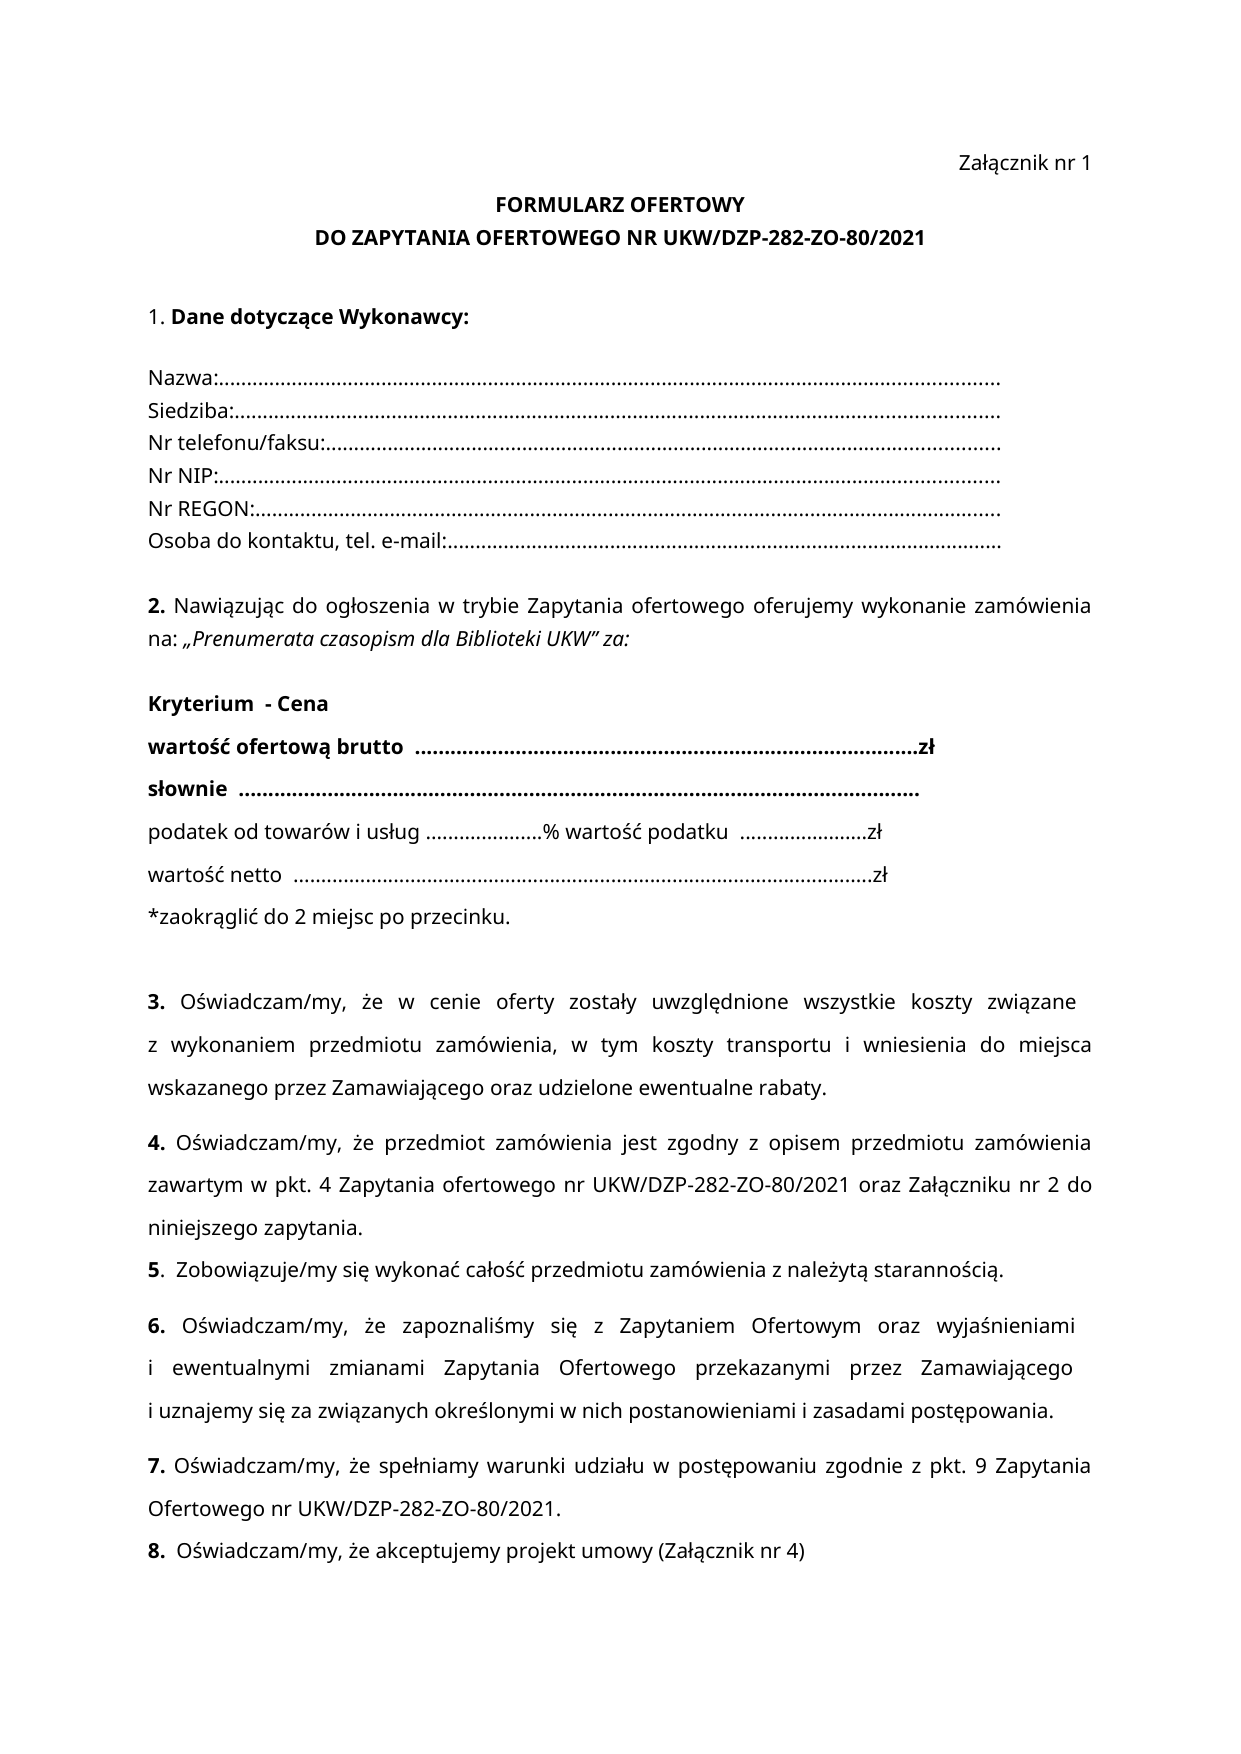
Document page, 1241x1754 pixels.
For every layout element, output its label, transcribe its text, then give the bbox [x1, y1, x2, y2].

text 7. Oświadczam/my, że spełniamy warunki udziału w postępowaniu zgodnie z pkt. 9 Zapytania Ofertowego nr UKW/DZP-282-ZO-80/2021. [148, 1451, 1093, 1522]
text 3. Oświadczam/my, że w cenie oferty zostały uwzględnione wszystkie koszty związane z wykonaniem przedmiotu zamówienia, w tym koszty transportu i wniesienia do miejsca wskazanego przez Zamawiającego oraz udzielone ewentualne rabaty. [147, 987, 1093, 1101]
text Kryterium - Cena [148, 689, 1093, 718]
text FORMULARZ OFERTOWY [148, 190, 1093, 219]
text 1. Dane dotyczące Wykonawcy: [148, 302, 1093, 331]
text DO ZAPYTANIA OFERTOWEGO NR UKW/DZP-282-ZO-80/2021 [148, 223, 1093, 251]
text wartość ofertową brutto .....................................................................................zł [148, 732, 1093, 760]
text 2. Nawiązując do ogłoszenia w trybie Zapytania ofertowego oferujemy wykonanie zamówienia na: „Prenumerata czasopism dla Biblioteki UKW” za: [148, 591, 1093, 652]
text wartość netto ........................................................................................................zł [148, 860, 1093, 888]
text Osoba do kontaktu, tel. e-mail: [148, 526, 1093, 555]
text Załącznik nr 1 [148, 148, 1093, 176]
text 4. Oświadczam/my, że przedmiot zamówienia jest zgodny z opisem przedmiotu zamówienia zawartym w pkt. 4 Zapytania ofertowego nr UKW/DZP-282-ZO-80/2021 oraz Załączniku nr 2 do niniejszego zapytania. [148, 1128, 1093, 1241]
text *zaokrąglić do 2 miejsc po przecinku. [148, 902, 1093, 931]
text słownie ................................................................................................................... [148, 774, 1093, 803]
text Nr telefonu/faksu: [148, 428, 1093, 457]
text Nazwa: [148, 363, 1093, 392]
text 5. Zobowiązuje/my się wykonać całość przedmiotu zamówienia z należytą starannością. [148, 1256, 1093, 1284]
text Nr REGON: [148, 494, 1093, 522]
text podatek od towarów i usług .....................% wartość podatku .............……….zł [148, 817, 1093, 846]
text 6. Oświadczam/my, że zapoznaliśmy się z Zapytaniem Ofertowym oraz wyjaśnieniami i ewentualnymi zmianami Zapytania Ofertowego przekazanymi przez Zamawiającego i uznajemy się za związanych określonymi w nich postanowieniami i zasadami postępowania. [148, 1311, 1093, 1424]
text 8. Oświadczam/my, że akceptujemy projekt umowy (Załącznik nr 4) [148, 1536, 1093, 1565]
text Siedziba: [148, 396, 1093, 424]
text Nr NIP: [148, 461, 1093, 489]
